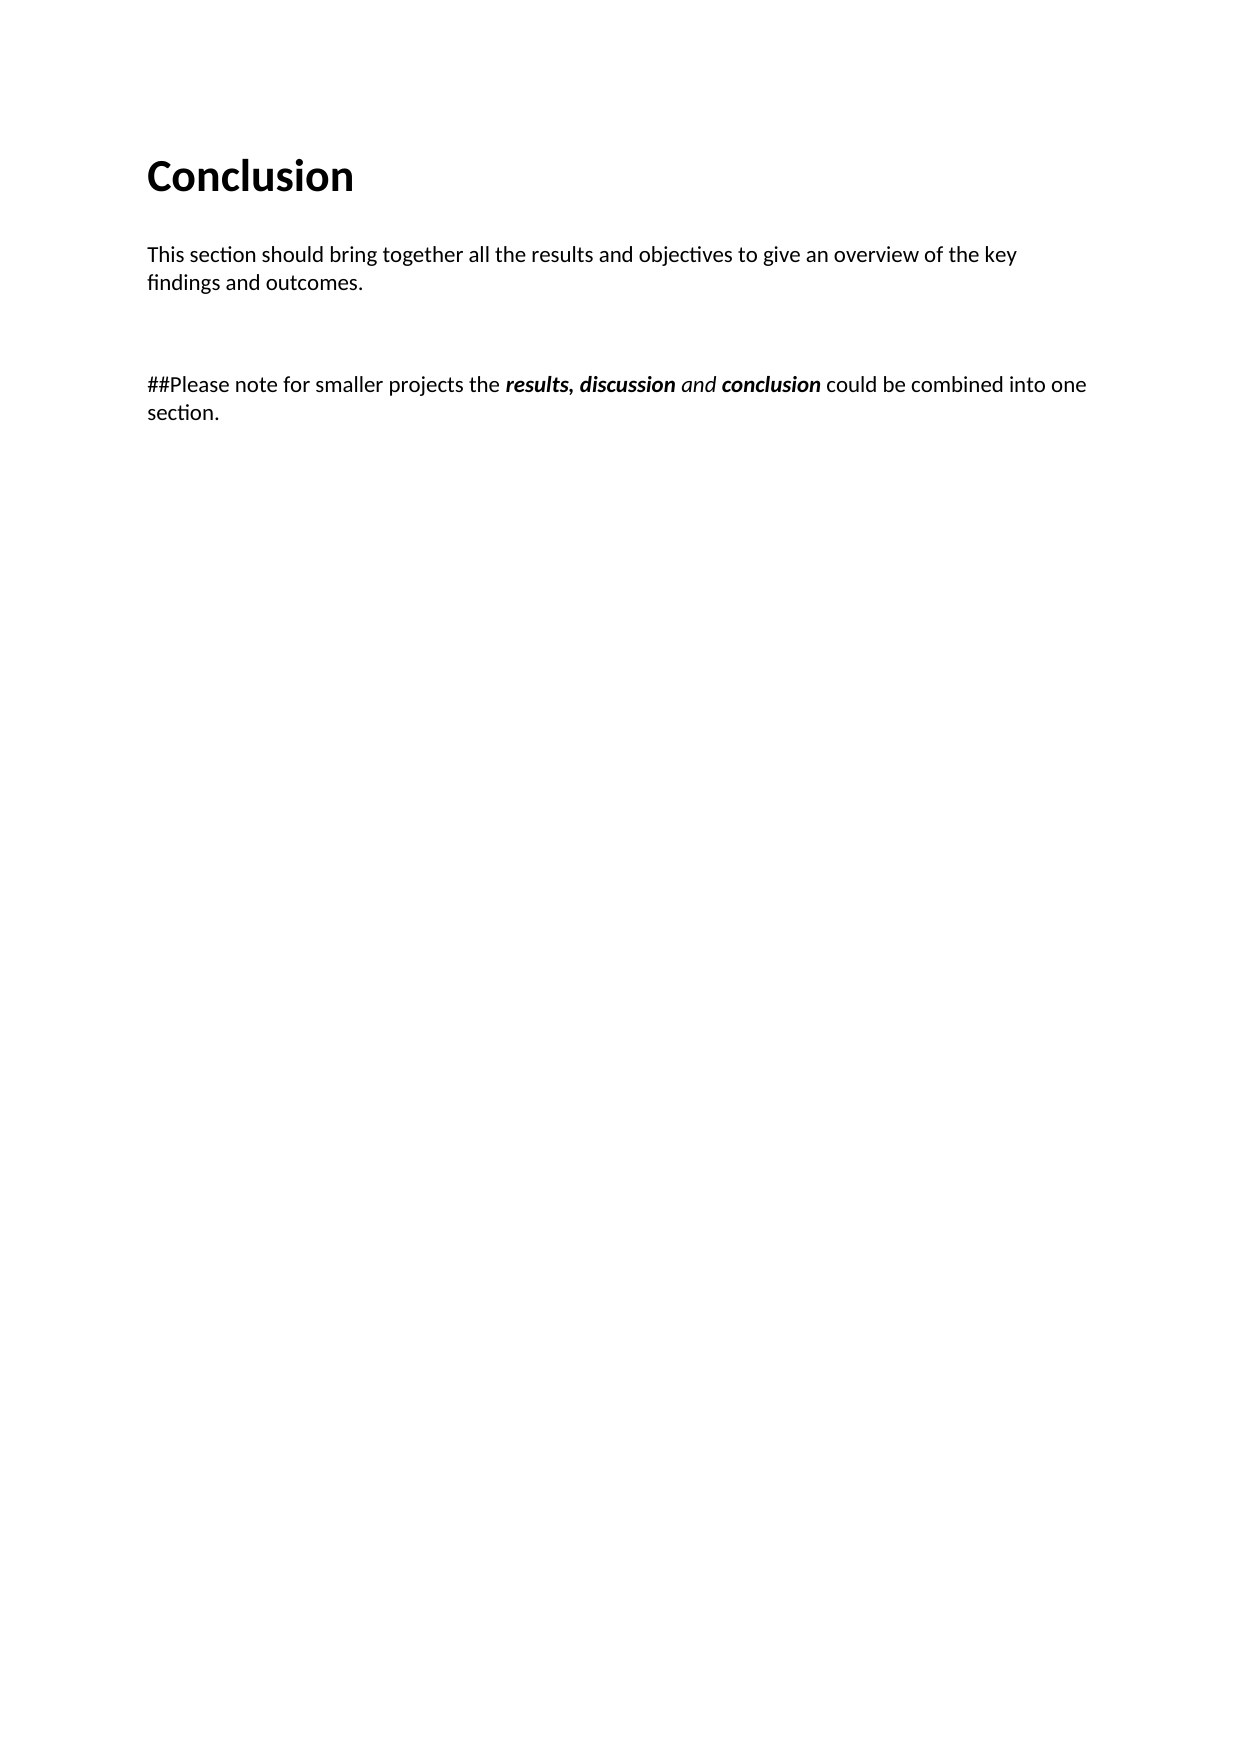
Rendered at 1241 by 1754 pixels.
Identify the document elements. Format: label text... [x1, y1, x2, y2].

text ##Please note for smaller projects the results, discussion and conclusion could be combined into one section. [147, 370, 1093, 426]
subtitle Conclusion [147, 147, 1093, 203]
text This section should bring together all the results and objectives to give an overview of the key findings and outcomes. [147, 240, 1093, 296]
